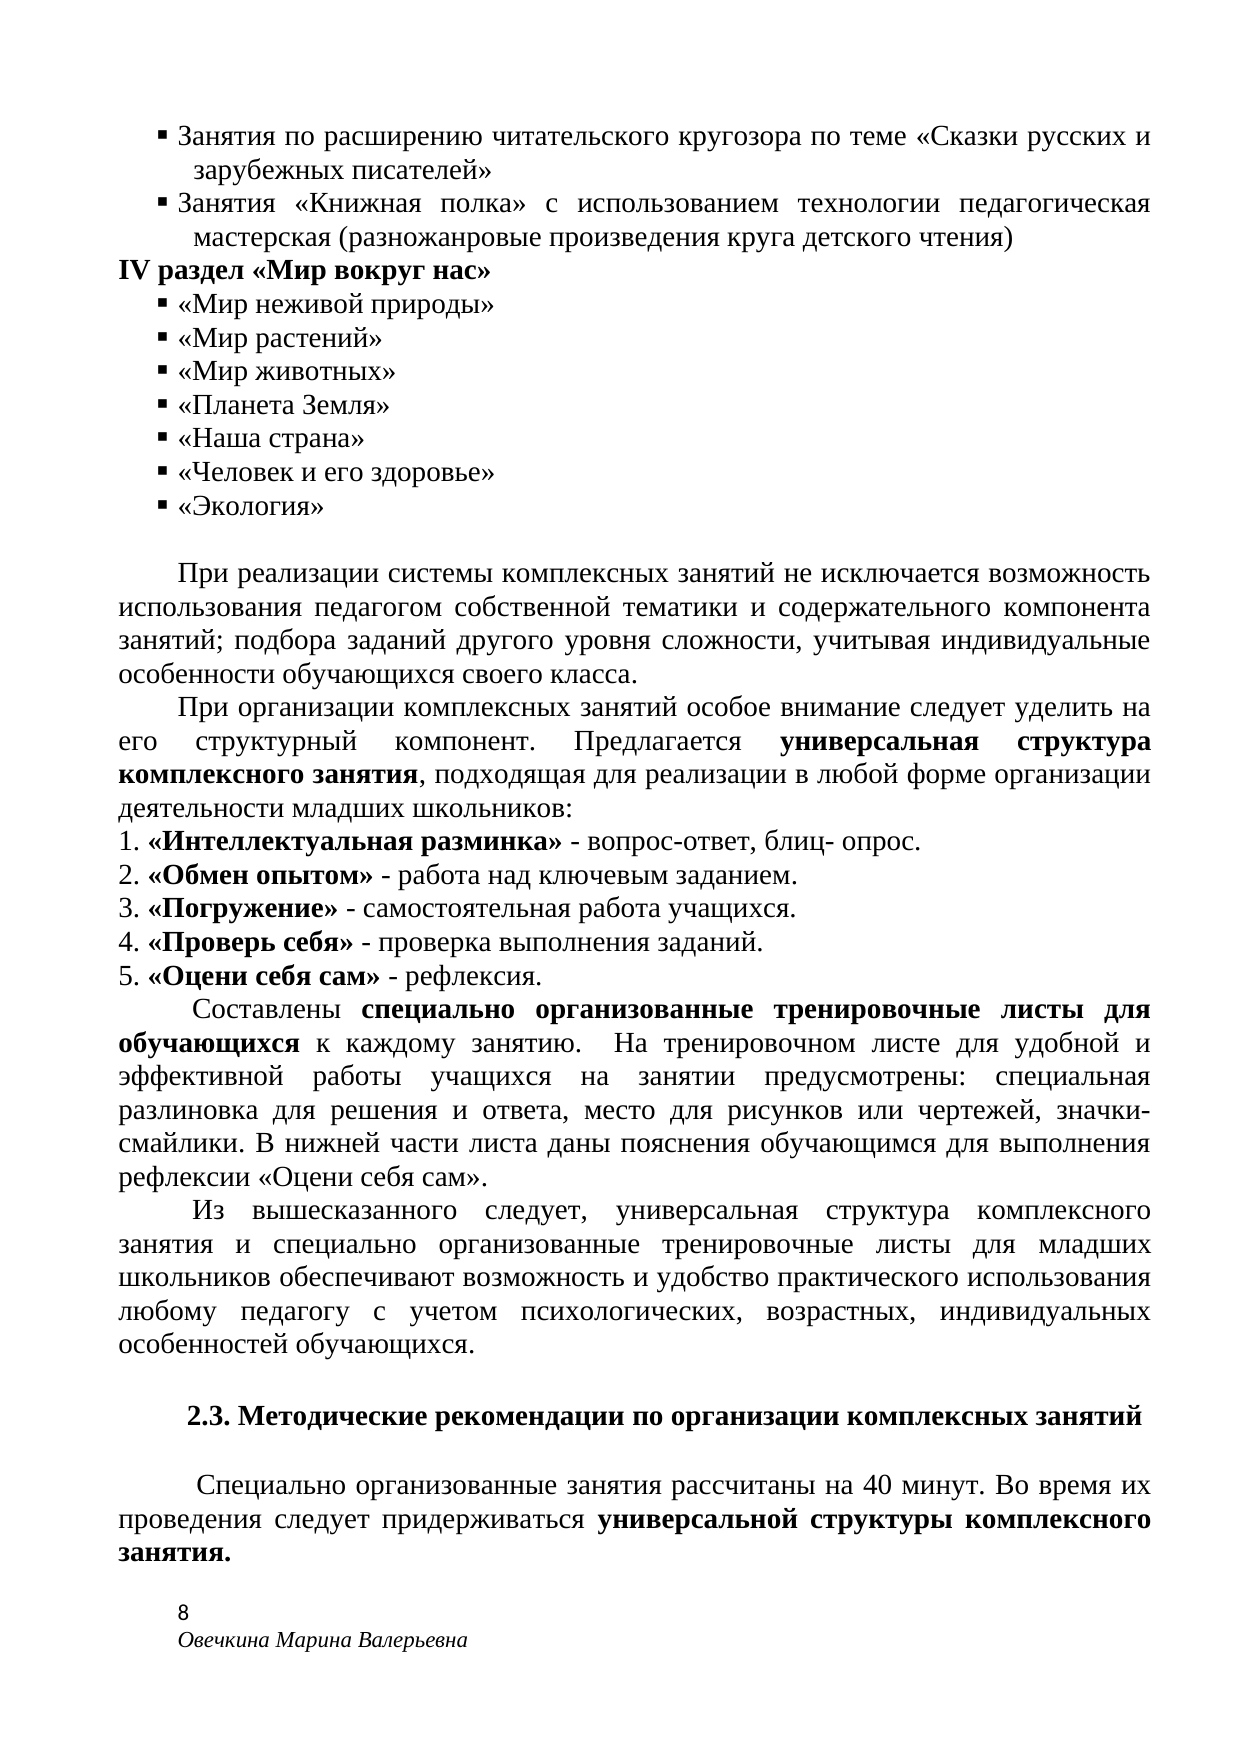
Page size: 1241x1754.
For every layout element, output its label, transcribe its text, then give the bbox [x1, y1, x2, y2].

list Специально организованные занятия рассчитаны на 40 минут. Во время их проведения следует придерживаться универсальной структуры комплексного занятия. [118, 1467, 1152, 1568]
text 1. «Интеллектуальная разминка» - вопрос-ответ, блиц- опрос. [118, 823, 1152, 857]
text 5. «Оцени себя сам» - рефлексия. [118, 958, 1152, 991]
text 4. «Проверь себя» - проверка выполнения заданий. [118, 924, 1152, 958]
text Составлены специально организованные тренировочные листы для обучающихся к каждому занятию. На тренировочном листе для удобной и эффективной работы учащихся на занятии предусмотрены: специальная разлиновка для решения и ответа, место для рисунков или чертежей, значки-смайлики. В нижней части листа даны пояснения обучающимся для выполнения рефлексии «Оцени себя сам». [118, 991, 1152, 1192]
list «Человек и его здоровье» [156, 454, 1152, 488]
list «Экология» [156, 488, 1152, 522]
list «Наша страна» [156, 421, 1152, 454]
text 2. «Обмен опытом» - работа над ключевым заданием. [118, 857, 1152, 891]
subtitle 2.3. Методические рекомендации по организации комплексных занятий [177, 1398, 1152, 1431]
list «Мир растений» [156, 320, 1152, 353]
text 3. «Погружение» - самостоятельная работа учащихся. [118, 891, 1152, 924]
text При реализации системы комплексных занятий не исключается возможность использования педагогом собственной тематики и содержательного компонента занятий; подбора заданий другого уровня сложности, учитывая индивидуальные особенности обучающихся своего класса. [118, 555, 1152, 689]
text IV раздел «Мир вокруг нас» [118, 252, 1152, 286]
list Занятия по расширению читательского кругозора по теме «Сказки русских и зарубежных писателей» [156, 118, 1152, 185]
text При организации комплексных занятий особое внимание следует уделить на его структурный компонент. Предлагается универсальная структура комплексного занятия, подходящая для реализации в любой форме организации деятельности младших школьников: [118, 689, 1152, 823]
list Занятия «Книжная полка» с использованием технологии педагогическая мастерская (разножанровые произведения круга детского чтения) [156, 185, 1152, 252]
list «Мир животных» [156, 353, 1152, 387]
list «Мир неживой природы» [156, 286, 1152, 320]
text Из вышесказанного следует, универсальная структура комплексного занятия и специально организованные тренировочные листы для младших школьников обеспечивают возможность и удобство практического использования любому педагогу с учетом психологических, возрастных, индивидуальных особенностей обучающихся. [118, 1192, 1152, 1360]
list «Планета Земля» [156, 387, 1152, 421]
